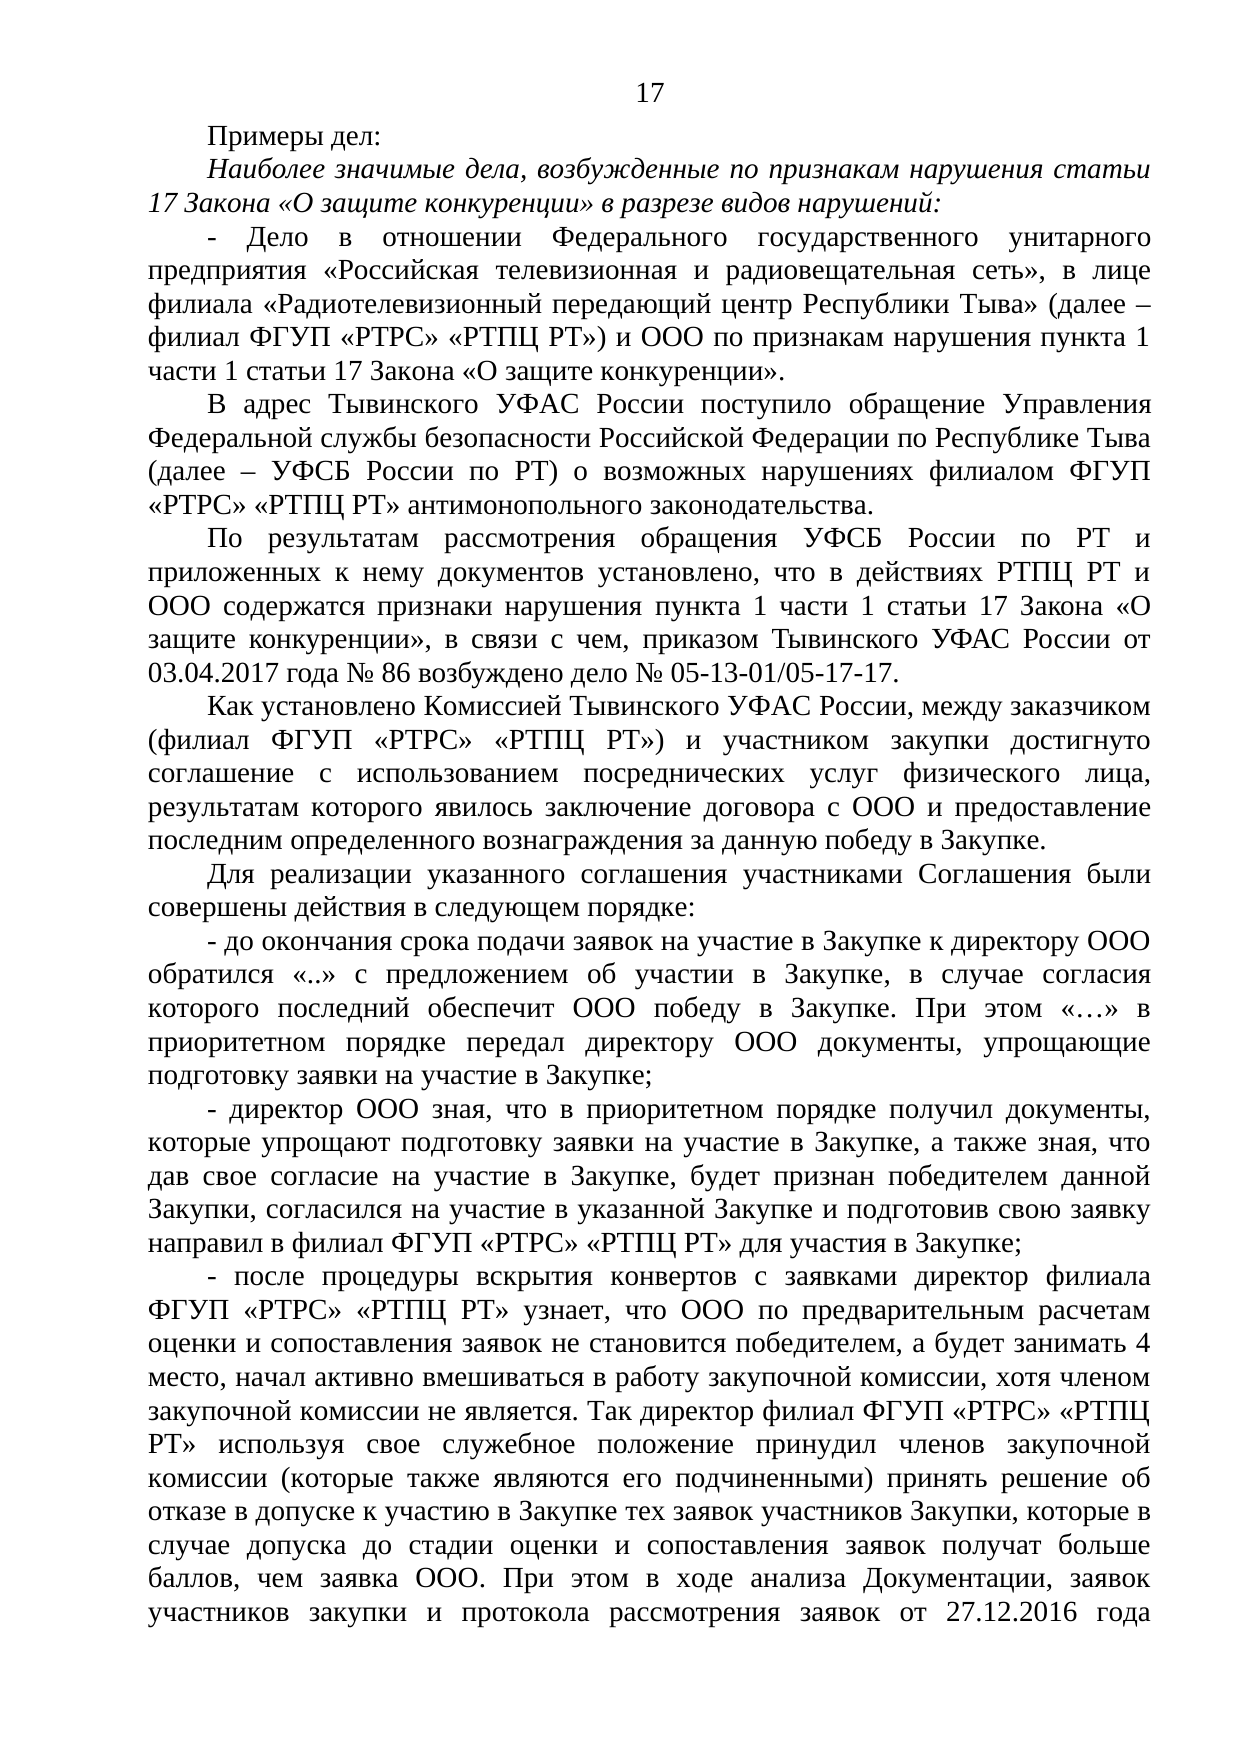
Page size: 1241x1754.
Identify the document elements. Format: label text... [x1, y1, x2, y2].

text - директор ООО зная, что в приоритетном порядке получил документы, которые упрощают подготовку заявки на участие в Закупке, а также зная, что дав свое согласие на участие в Закупке, будет признан победителем данной Закупки, согласился на участие в указанной Закупке и подготовив свою заявку направил в филиал ФГУП «РТРС» «РТПЦ РТ» для участия в Закупке; [148, 1091, 1152, 1258]
text Как установлено Комиссией Тывинского УФАС России, между заказчиком (филиал ФГУП «РТРС» «РТПЦ РТ») и участником закупки достигнуто соглашение с использованием посреднических услуг физического лица, результатам которого явилось заключение договора с ООО и предоставление последним определенного вознаграждения за данную победу в Закупке. [148, 688, 1152, 856]
text - до окончания срока подачи заявок на участие в Закупке к директору ООО обратился «..» с предложением об участии в Закупке, в случае согласия которого последний обеспечит ООО победу в Закупке. При этом «…» в приоритетном порядке передал директору ООО документы, упрощающие подготовку заявки на участие в Закупке; [148, 923, 1152, 1091]
text Наиболее значимые дела, возбужденные по признакам нарушения статьи 17 Закона «О защите конкуренции» в разрезе видов нарушений: [148, 152, 1152, 219]
text - Дело в отношении Федерального государственного унитарного предприятия «Российская телевизионная и радиовещательная сеть», в лице филиала «Радиотелевизионный передающий центр Республики Тыва» (далее – филиал ФГУП «РТРС» «РТПЦ РТ») и ООО по признакам нарушения пункта 1 части 1 статьи 17 Закона «О защите конкуренции». [148, 219, 1152, 386]
text Примеры дел: [148, 118, 1152, 152]
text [148, 1258, 1152, 1627]
text По результатам рассмотрения обращения УФСБ России по РТ и приложенных к нему документов установлено, что в действиях РТПЦ РТ и ООО содержатся признаки нарушения пункта 1 части 1 статьи 17 Закона «О защите конкуренции», в связи с чем, приказом Тывинского УФАС России от 03.04.2017 года № 86 возбуждено дело № 05-13-01/05-17-17. [148, 521, 1152, 688]
text Для реализации указанного соглашения участниками Соглашения были совершены действия в следующем порядке: [148, 856, 1152, 923]
text В адрес Тывинского УФАС России поступило обращение Управления Федеральной службы безопасности Российской Федерации по Республике Тыва (далее – УФСБ России по РТ) о возможных нарушениях филиалом ФГУП «РТРС» «РТПЦ РТ» антимонопольного законодательства. [148, 386, 1152, 521]
